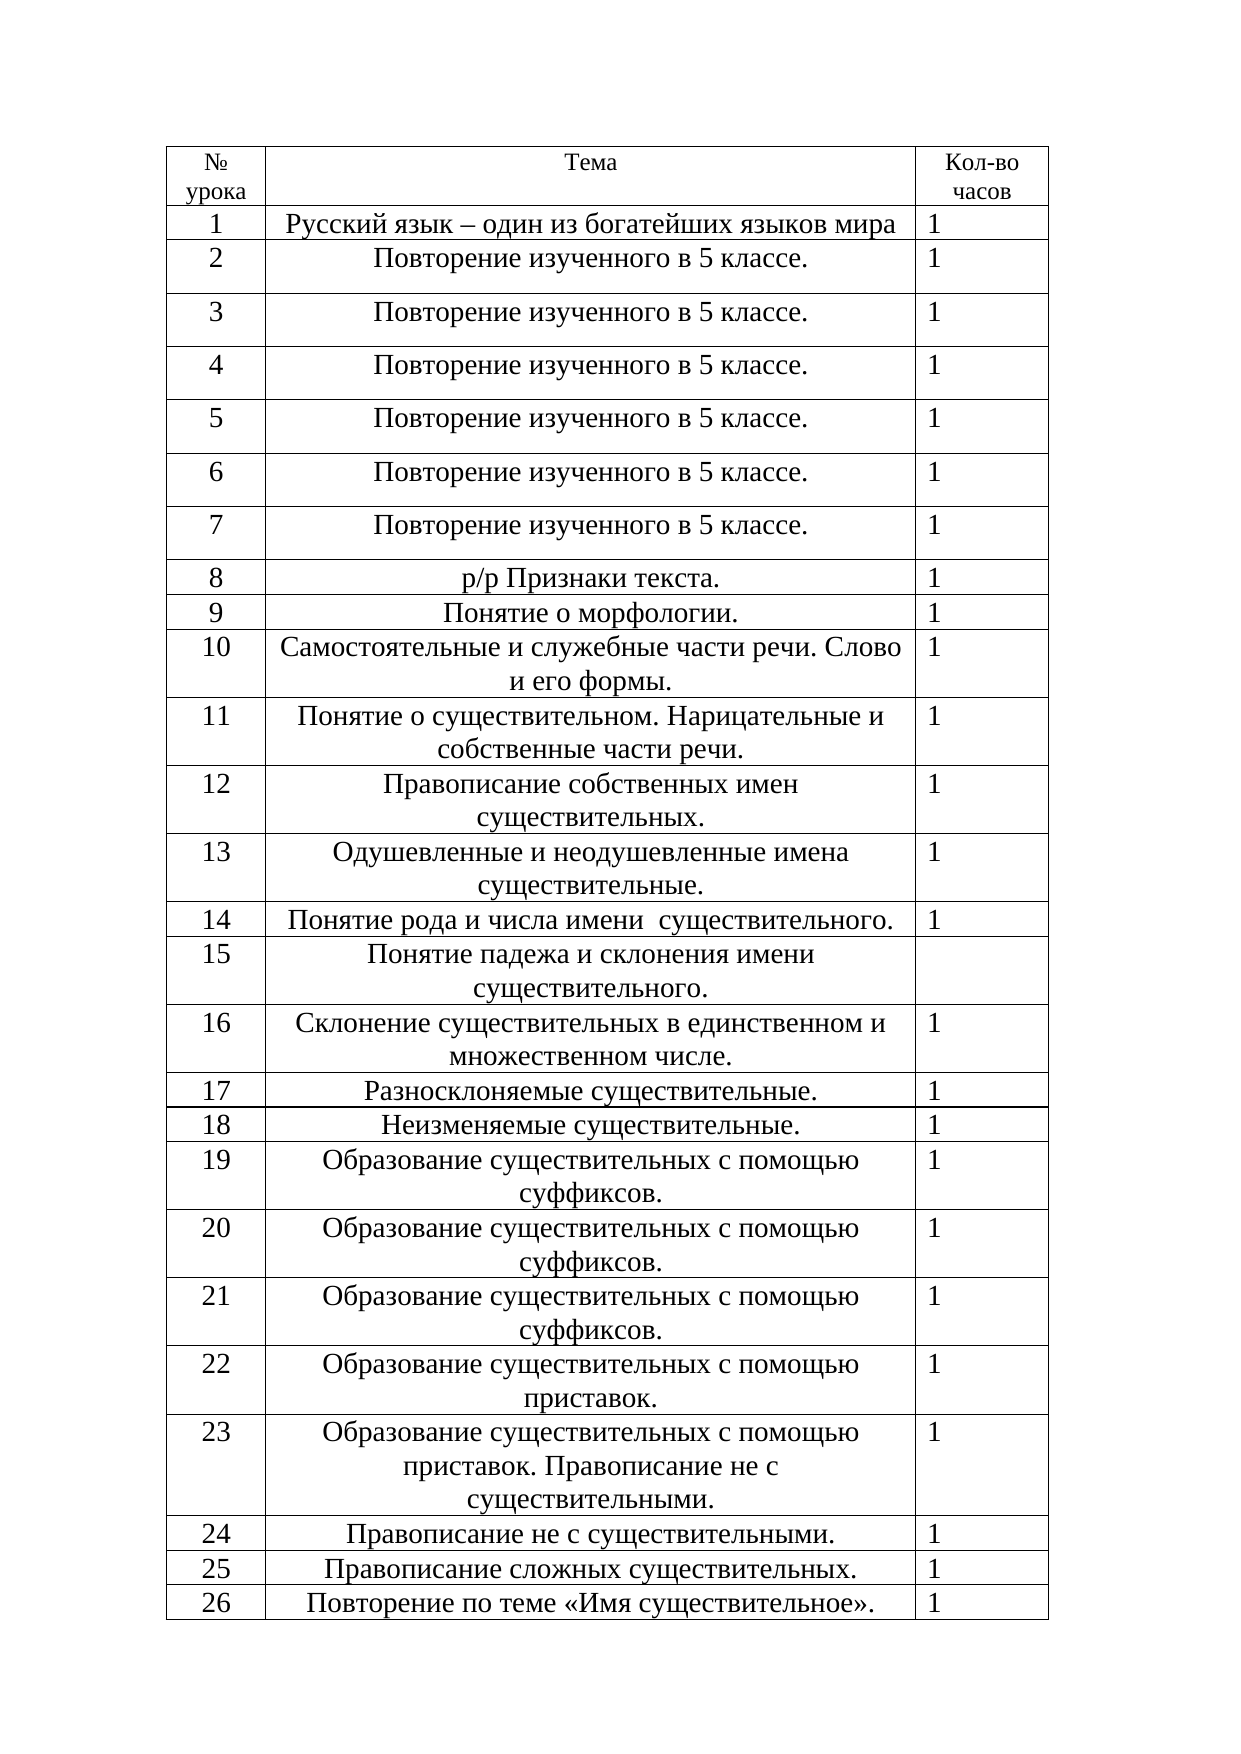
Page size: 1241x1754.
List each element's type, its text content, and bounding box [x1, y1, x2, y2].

table_cell 15 [167, 937, 265, 1004]
table_cell 1 [916, 507, 1048, 559]
table_cell Образование существительных с помощью приставок. Правописание не с существительными. [266, 1415, 915, 1515]
table_cell Образование существительных с помощью суффиксов. [266, 1142, 915, 1209]
table_cell Повторение изученного в 5 классе. [266, 400, 915, 453]
table_cell 14 [167, 902, 265, 936]
table_cell 9 [167, 595, 265, 628]
table_cell 7 [167, 507, 265, 559]
table_cell Правописание не с существительными. [266, 1516, 915, 1550]
table_cell Самостоятельные и служебные части речи. Слово и его формы. [266, 630, 915, 697]
table_cell 17 [167, 1073, 265, 1106]
table_cell Повторение изученного в 5 классе. [266, 294, 915, 346]
table_cell Понятие рода и числа имени существительного. [266, 902, 915, 936]
table_cell 8 [167, 560, 265, 594]
table_cell 10 [167, 630, 265, 697]
table_cell 1 [916, 1278, 1048, 1345]
table_cell 25 [167, 1551, 265, 1584]
table_header Кол-во часов [916, 147, 1048, 205]
table_cell 1 [916, 1142, 1048, 1209]
table_cell 21 [167, 1278, 265, 1345]
table_cell 1 [916, 834, 1048, 901]
table_header Тема [266, 147, 915, 205]
table_cell 11 [167, 698, 265, 765]
table_cell Понятие о существительном. Нарицательные и собственные части речи. [266, 698, 915, 765]
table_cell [266, 1585, 915, 1619]
table_cell 1 [916, 1516, 1048, 1550]
table_cell 1 [916, 1346, 1048, 1413]
table_cell 1 [916, 206, 1048, 239]
table_cell 20 [167, 1210, 265, 1277]
table_cell Образование существительных с помощью суффиксов. [266, 1278, 915, 1345]
table_cell 2 [167, 240, 265, 293]
table_cell 1 [916, 240, 1048, 293]
table_cell 1 [916, 1551, 1048, 1584]
table_cell 1 [916, 560, 1048, 594]
table_cell 1 [167, 206, 265, 239]
table_cell 1 [916, 454, 1048, 506]
table_cell Склонение существительных в единственном и множественном числе. [266, 1005, 915, 1072]
table_cell 1 [916, 1585, 1048, 1619]
table_cell 13 [167, 834, 265, 901]
table_cell Понятие падежа и склонения имени существительного. [266, 937, 915, 1004]
table_cell Правописание сложных существительных. [266, 1551, 915, 1584]
table_cell 3 [167, 294, 265, 346]
table_cell Образование существительных с помощью суффиксов. [266, 1210, 915, 1277]
table_cell Русский язык – один из богатейших языков мира [266, 206, 915, 239]
table_cell Повторение изученного в 5 классе. [266, 347, 915, 399]
table_cell 23 [167, 1415, 265, 1515]
table_cell 1 [916, 630, 1048, 697]
table_cell 19 [167, 1142, 265, 1209]
table_cell 1 [916, 766, 1048, 833]
table_cell Повторение изученного в 5 классе. [266, 454, 915, 506]
table_cell Одушевленные и неодушевленные имена существительные. [266, 834, 915, 901]
table_cell 12 [167, 766, 265, 833]
table_cell 1 [916, 1005, 1048, 1072]
table_cell 1 [916, 698, 1048, 765]
table_cell 24 [167, 1516, 265, 1550]
table_cell 1 [916, 595, 1048, 628]
table_cell 1 [916, 902, 1048, 936]
table_cell Правописание собственных имен существительных. [266, 766, 915, 833]
table_cell 6 [167, 454, 265, 506]
table_cell 1 [916, 1108, 1048, 1141]
table_cell Повторение изученного в 5 классе. [266, 240, 915, 293]
table_cell 18 [167, 1108, 265, 1141]
table_cell 16 [167, 1005, 265, 1072]
table_cell [916, 937, 1048, 1004]
table_cell 26 [167, 1585, 265, 1619]
table_cell Разносклоняемые существительные. [266, 1073, 915, 1106]
table_cell 4 [167, 347, 265, 399]
table_cell Понятие о морфологии. [266, 595, 915, 628]
table_cell Неизменяемые существительные. [266, 1108, 915, 1141]
table_cell 1 [916, 1210, 1048, 1277]
table_cell 1 [916, 347, 1048, 399]
table_cell 1 [916, 294, 1048, 346]
table_cell 1 [916, 1415, 1048, 1515]
table_cell р/р Признаки текста. [266, 560, 915, 594]
table_cell Повторение изученного в 5 классе. [266, 507, 915, 559]
table_cell 22 [167, 1346, 265, 1413]
table_cell 5 [167, 400, 265, 453]
table_cell 1 [916, 1073, 1048, 1106]
table_cell 1 [916, 400, 1048, 453]
table_cell Образование существительных с помощью приставок. [266, 1346, 915, 1413]
table_header № урока [167, 147, 265, 205]
